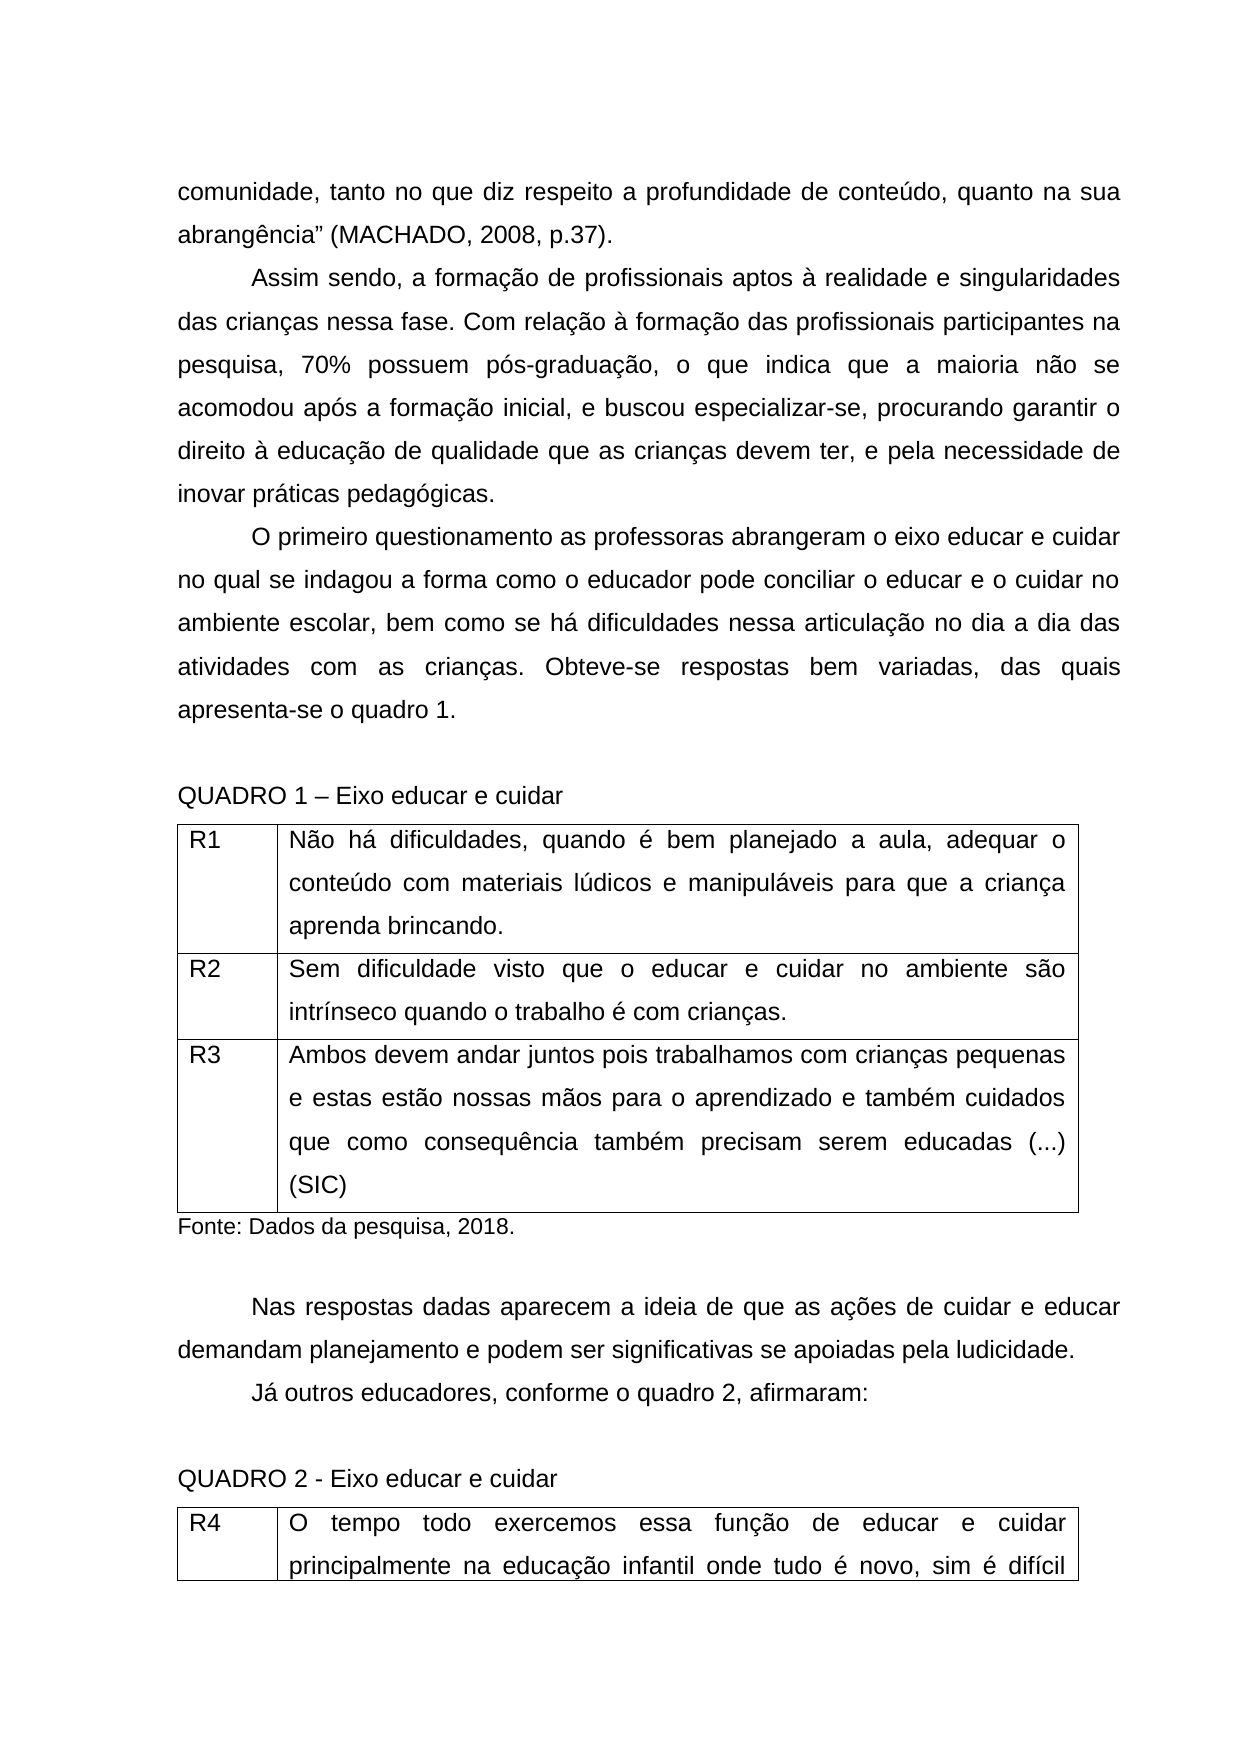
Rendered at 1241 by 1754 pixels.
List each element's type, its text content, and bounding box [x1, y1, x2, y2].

text Assim sendo, a formação de profissionais aptos à realidade e singularidades das crianças nessa fase. Com relação à formação das profissionais participantes na pesquisa, 70% possuem pós-graduação, o que indica que a maioria não se acomodou após a formação inicial, e buscou especializar-se, procurando garantir o direito à educação de qualidade que as crianças devem ter, e pela necessidade de inovar práticas pedagógicas. [177, 263, 1122, 508]
table_cell Ambos devem andar juntos pois trabalhamos com crianças pequenas e estas estão nossas mãos para o aprendizado e também cuidados que como consequência também precisam serem educadas (...) (SIC) [278, 1040, 1078, 1212]
text Já outros educadores, conforme o quadro 2, afirmaram: [177, 1378, 1122, 1407]
table_cell Sem dificuldade visto que o educar e cuidar no ambiente são intrínseco quando o trabalho é com crianças. [278, 954, 1078, 1039]
text QUADRO 1 – Eixo educar e cuidar [177, 781, 1122, 810]
table_header Não há dificuldades, quando é bem planejado a aula, adequar o conteúdo com materiais lúdicos e manipuláveis para que a criança aprenda brincando. [278, 825, 1078, 953]
table_cell R2 [178, 954, 277, 1039]
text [177, 177, 1122, 249]
table_header R1 [178, 825, 277, 953]
text O primeiro questionamento as professoras abrangeram o eixo educar e cuidar no qual se indagou a forma como o educador pode conciliar o educar e o cuidar no ambiente escolar, bem como se há dificuldades nessa articulação no dia a dia das atividades com as crianças. Obteve-se respostas bem variadas, das quais apresenta-se o quadro 1. [177, 522, 1122, 723]
text Fonte: Dados da pesquisa, 2018. [177, 1213, 1122, 1239]
text QUADRO 2 - Eixo educar e cuidar [177, 1464, 1122, 1493]
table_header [278, 1508, 1078, 1580]
table_cell R3 [178, 1040, 277, 1212]
text Nas respostas dadas aparecem a ideia de que as ações de cuidar e educar demandam planejamento e podem ser significativas se apoiadas pela ludicidade. [177, 1292, 1122, 1363]
table_header R4 [178, 1508, 277, 1580]
